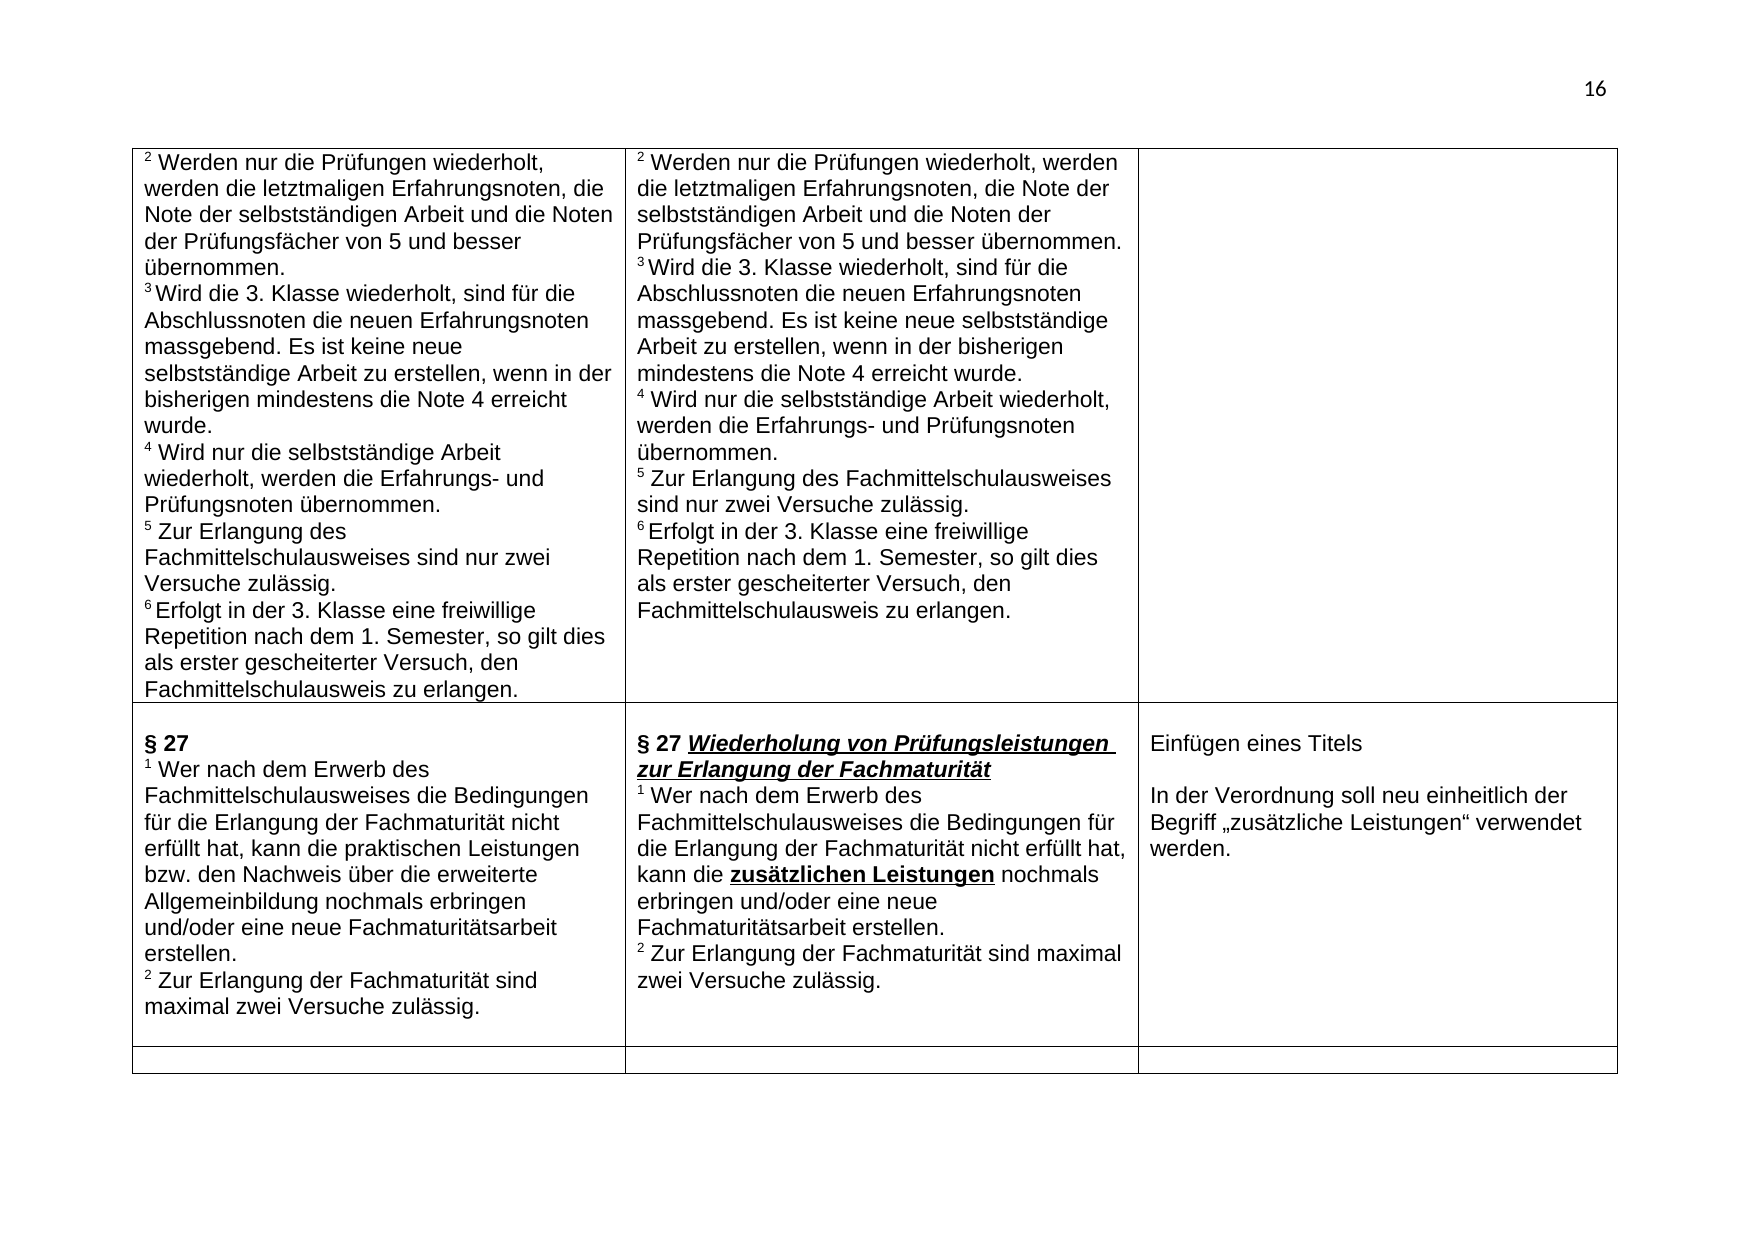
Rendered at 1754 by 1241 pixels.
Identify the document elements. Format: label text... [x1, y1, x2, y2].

table_cell Einfügen eines Titels In der Verordnung soll neu einheitlich der Begriff „zusätzliche Leistungen“ verwendet werden. [1139, 703, 1617, 1046]
table_cell [1139, 1047, 1617, 1073]
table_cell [626, 149, 1138, 702]
table_cell § 27 Wiederholung von Prüfungsleistungen zur Erlangung der Fachmaturität 1 Wer nach dem Erwerb des Fachmittelschulausweises die Bedingungen für die Erlangung der Fachmaturität nicht erfüllt hat, kann die zusätzlichen Leistungen nochmals erbringen und/oder eine neue Fachmaturitätsarbeit erstellen. 2 Zur Erlangung der Fachmaturität sind maximal zwei Versuche zulässig. [626, 703, 1138, 1046]
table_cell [133, 149, 625, 702]
table_cell § 27 1 Wer nach dem Erwerb des Fachmittelschulausweises die Bedingungen für die Erlangung der Fachmaturität nicht erfüllt hat, kann die praktischen Leistungen bzw. den Nachweis über die erweiterte Allgemeinbildung nochmals erbringen und/oder eine neue Fachmaturitätsarbeit erstellen. 2 Zur Erlangung der Fachmaturität sind maximal zwei Versuche zulässig. [133, 703, 625, 1046]
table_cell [133, 1047, 625, 1073]
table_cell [1139, 149, 1617, 702]
table_cell [626, 1047, 1138, 1073]
